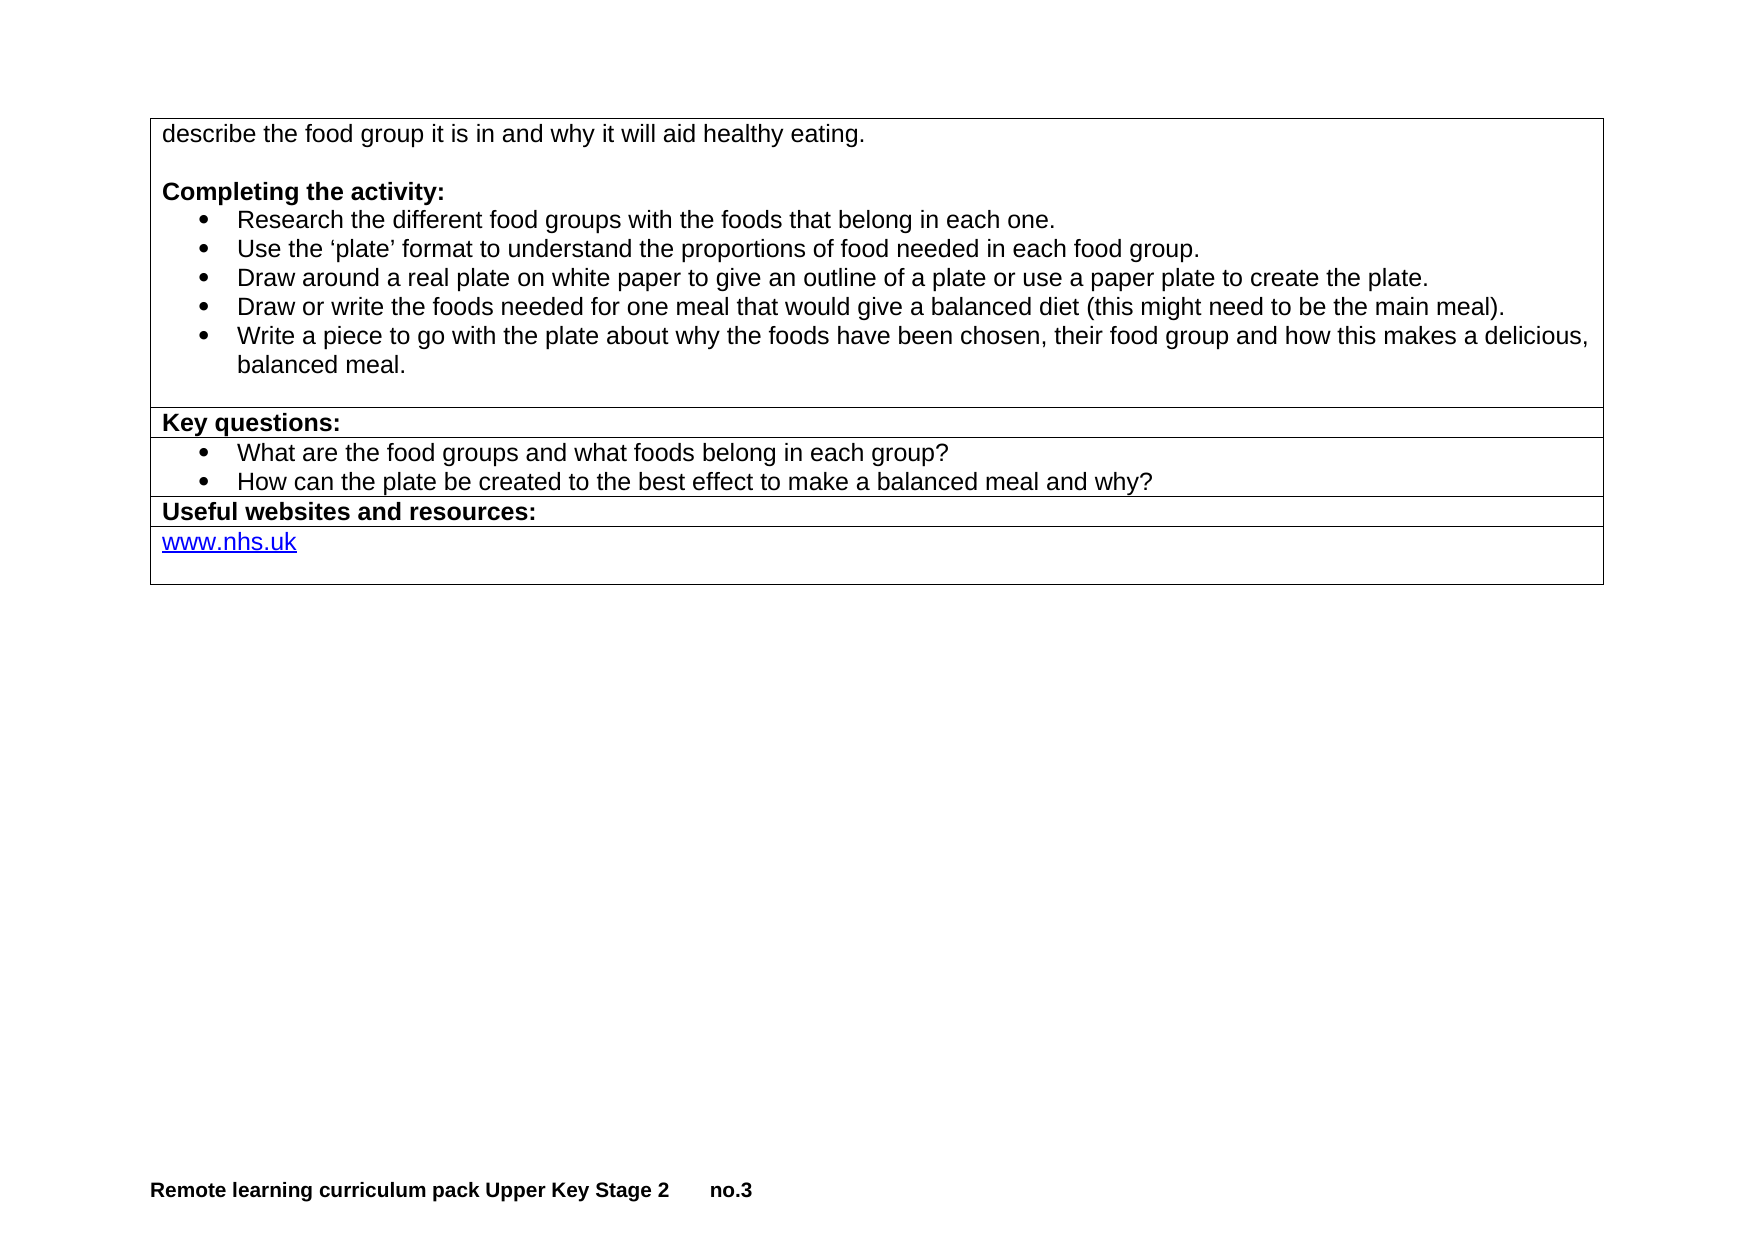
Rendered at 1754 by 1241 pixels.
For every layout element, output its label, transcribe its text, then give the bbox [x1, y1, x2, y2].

table_cell Key questions: [151, 408, 1603, 437]
table_cell What are the food groups and what foods belong in each group? How can the plate be created to the best effect to make a balanced meal and why? [151, 438, 1603, 496]
table_cell Useful websites and resources: [151, 497, 1603, 526]
table_cell www.nhs.uk [151, 527, 1603, 584]
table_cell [151, 119, 1603, 407]
